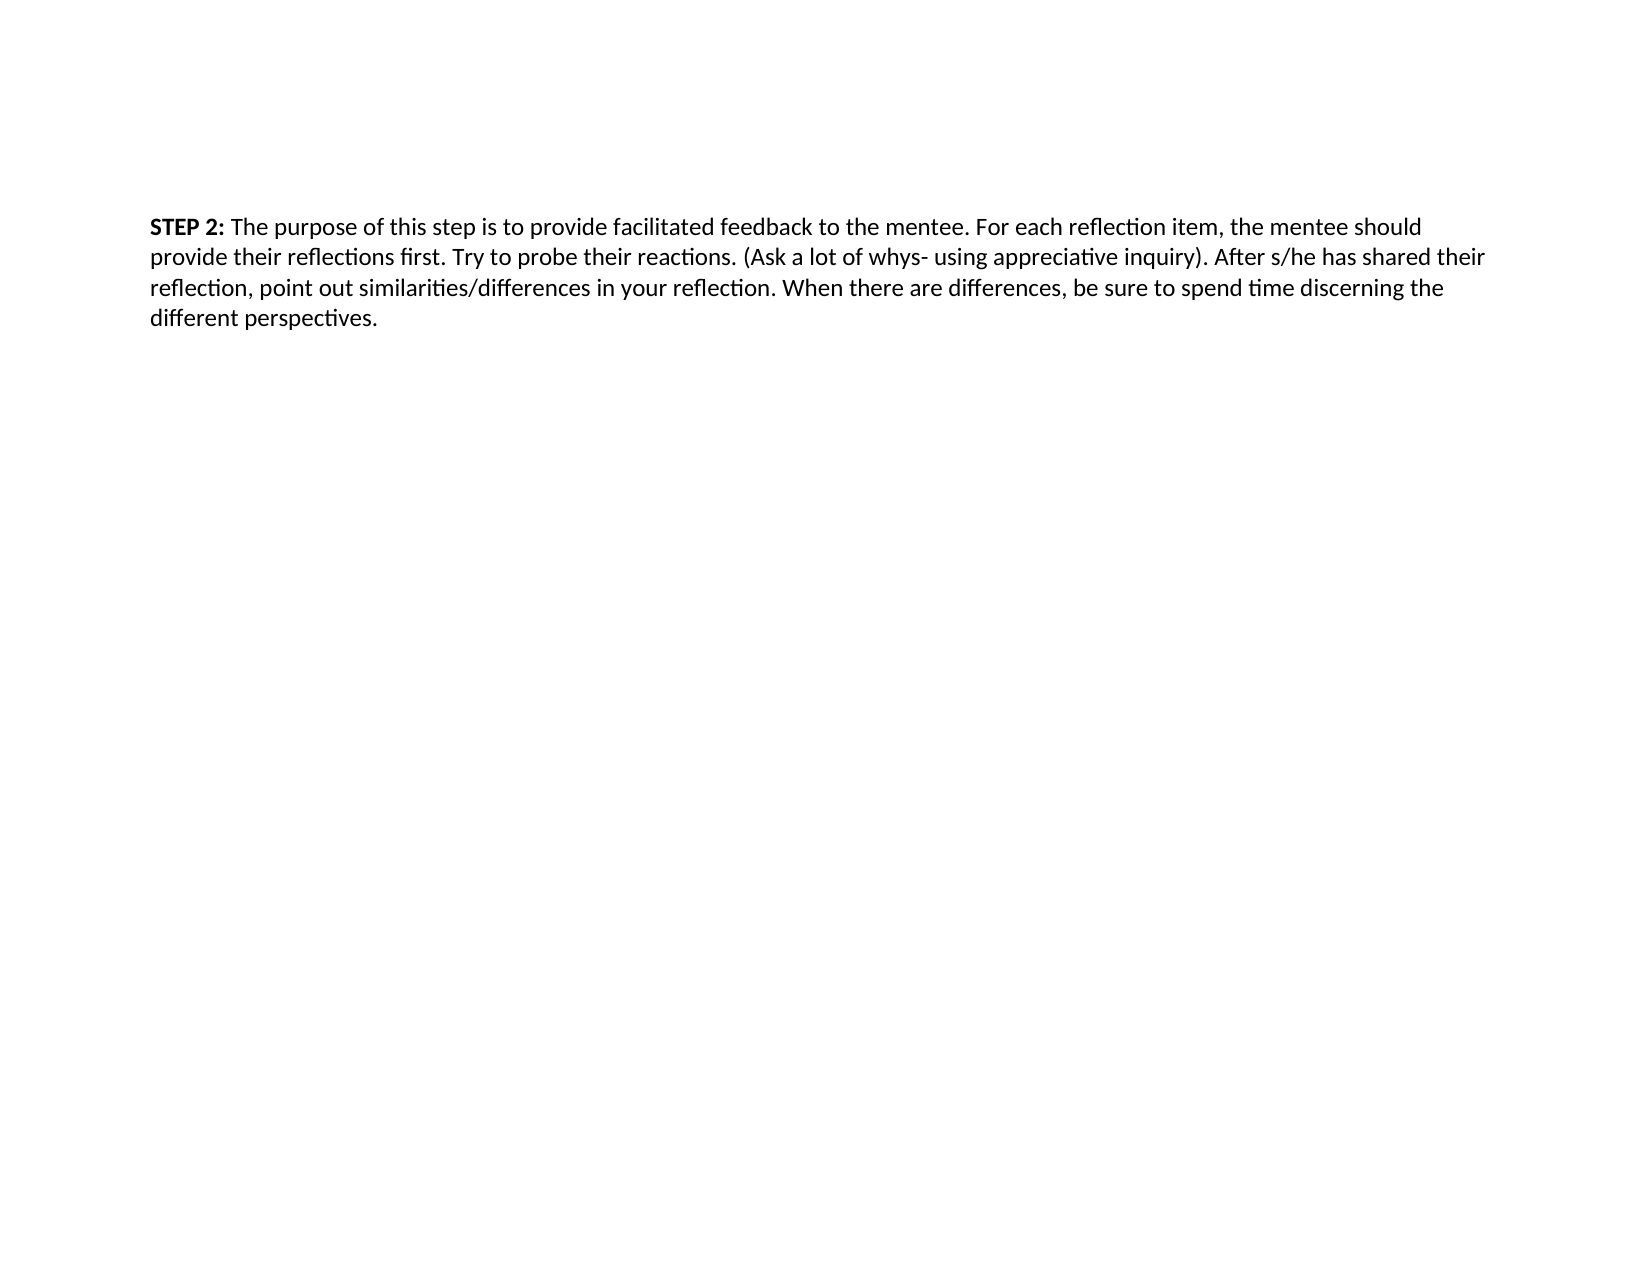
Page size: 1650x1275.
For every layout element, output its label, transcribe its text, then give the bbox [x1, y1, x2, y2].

text STEP 2: The purpose of this step is to provide facilitated feedback to the mentee. For each reflection item, the mentee should provide their reflections first. Try to probe their reactions. (Ask a lot of whys- using appreciative inquiry). After s/he has shared their reflection, point out similarities/differences in your reflection. When there are differences, be sure to spend time discerning the different perspectives. [150, 211, 1500, 333]
